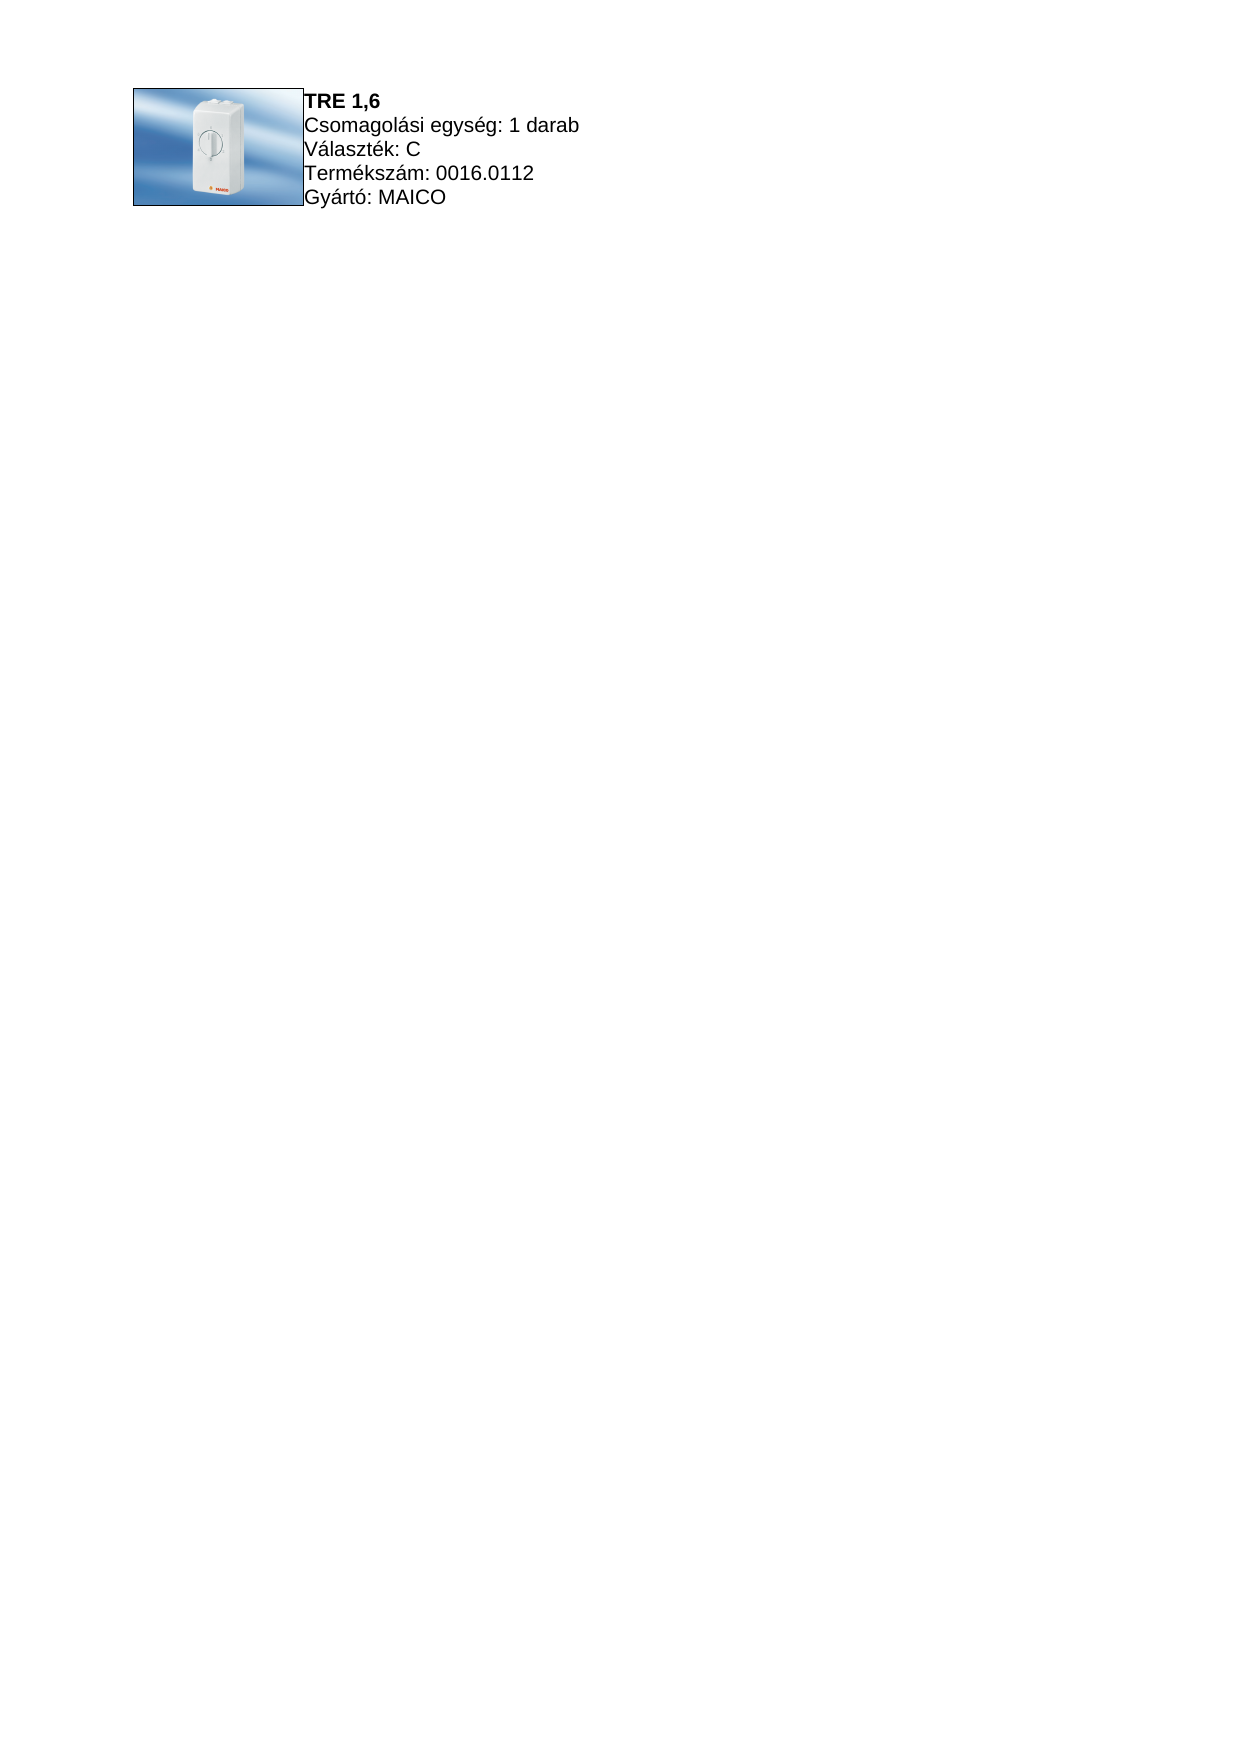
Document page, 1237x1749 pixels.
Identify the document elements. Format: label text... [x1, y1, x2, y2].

text TRE 1,6Csomagolási egység: 1 darabVálaszték: C Termékszám: 0016.0112Gyártó: MAICO [133, 89, 1148, 208]
picture [134, 89, 303, 205]
